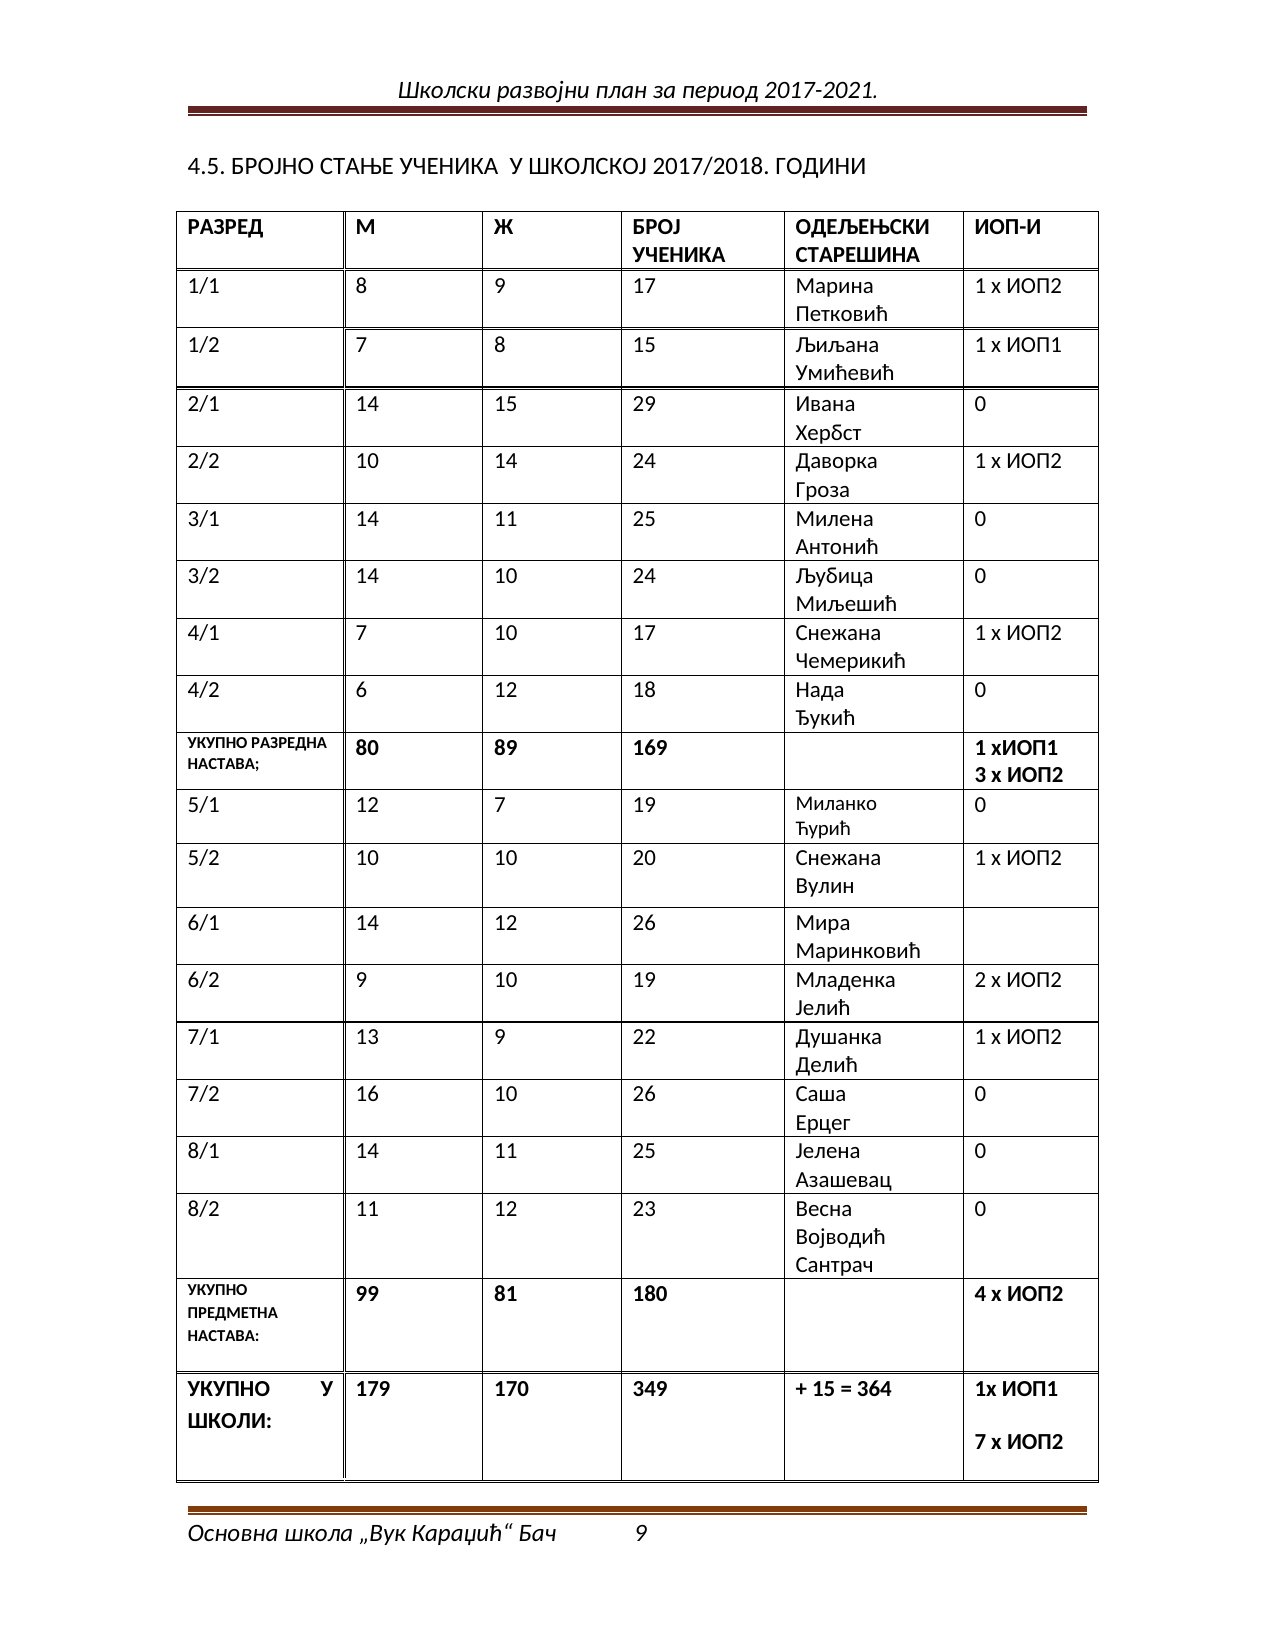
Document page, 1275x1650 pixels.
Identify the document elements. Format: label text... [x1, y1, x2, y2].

table_cell [785, 1279, 963, 1371]
table_cell 29 [622, 390, 784, 446]
table_cell УКУПНО ПРЕДМЕТНА НАСТАВА: [177, 1279, 343, 1371]
table_cell 9 [346, 965, 482, 1021]
table_cell 10 [483, 844, 621, 907]
table_cell 19 [622, 965, 784, 1021]
table_cell 7 [483, 790, 621, 842]
table_cell Јелена Азашевац [785, 1137, 963, 1193]
table_cell 8/1 [177, 1137, 343, 1193]
table_cell Марина Петковић [785, 271, 963, 327]
table_cell 169 [622, 733, 784, 789]
text 4.5. БРОЈНО СТАЊЕ УЧЕНИКА У ШКОЛСКОЈ 2017/2018. ГОДИНИ [187, 150, 1087, 181]
table_cell 18 [622, 676, 784, 732]
table_cell Младенка Јелић [785, 965, 963, 1021]
table_cell 6/1 [177, 908, 343, 964]
table_cell 12 [346, 790, 482, 842]
table_cell 14 [346, 561, 482, 617]
table_header ИОП-И [964, 212, 1098, 268]
table_cell 23 [622, 1194, 784, 1278]
table_cell 8/2 [177, 1194, 343, 1278]
table_cell 0 [964, 790, 1098, 842]
table_cell 14 [346, 504, 482, 560]
table_cell [785, 733, 963, 789]
table_cell 89 [483, 733, 621, 789]
table_cell Ивана Хербст [785, 390, 963, 446]
table_cell 24 [622, 561, 784, 617]
table_cell 0 [964, 1137, 1098, 1193]
table_cell 1 xИОП1 3 x ИОП2 [964, 733, 1098, 789]
table_cell Мира Маринковић [785, 908, 963, 964]
table_cell Снежана Вулин [785, 844, 963, 907]
table_header РАЗРЕД [177, 212, 343, 268]
table_cell 14 [346, 390, 482, 446]
table_cell 12 [483, 908, 621, 964]
table_cell 170 [483, 1374, 621, 1480]
table_cell 1x ИОП1 7 x ИОП2 [964, 1374, 1098, 1480]
table_cell 11 [346, 1194, 482, 1278]
table_cell 1 x ИОП1 [964, 330, 1098, 386]
table_cell 3/1 [177, 504, 343, 560]
table_cell 99 [346, 1279, 482, 1371]
table_cell 9 [483, 1023, 621, 1078]
table_cell 26 [622, 1080, 784, 1136]
table_cell Нада Ђукић [785, 676, 963, 732]
table_cell 25 [622, 1137, 784, 1193]
table_cell Саша Ерцег [785, 1080, 963, 1136]
table_cell Снежана Чемерикић [785, 619, 963, 674]
table_cell 14 [346, 908, 482, 964]
table_cell 4 x ИОП2 [964, 1279, 1098, 1371]
table_cell 1 x ИОП2 [964, 619, 1098, 674]
table_cell 15 [483, 390, 621, 446]
table_header Ж [483, 212, 621, 268]
table_cell 4/2 [177, 676, 343, 732]
table_cell 3/2 [177, 561, 343, 617]
table_cell 180 [622, 1279, 784, 1371]
table_cell Љиљана Умићевић [785, 330, 963, 386]
table_cell 25 [622, 504, 784, 560]
table_cell 20 [622, 844, 784, 907]
table_cell 10 [346, 844, 482, 907]
table_cell [964, 908, 1098, 964]
table_cell 12 [483, 1194, 621, 1278]
table_cell 6/2 [177, 965, 343, 1021]
table_cell Душанка Делић [785, 1023, 963, 1078]
table_cell 6 [346, 676, 482, 732]
table_cell 5/2 [177, 844, 343, 907]
table_cell 16 [346, 1080, 482, 1136]
table_cell Миланко Ћурић [785, 790, 963, 842]
table_cell 17 [622, 619, 784, 674]
table_cell 12 [483, 676, 621, 732]
table_cell Љубица Миљешић [785, 561, 963, 617]
table_cell 7/2 [177, 1080, 343, 1136]
table_cell 1 x ИОП2 [964, 844, 1098, 907]
table_cell 11 [483, 1137, 621, 1193]
table_cell 349 [622, 1374, 784, 1480]
table_cell 22 [622, 1023, 784, 1078]
table_cell 9 [483, 271, 621, 327]
table_cell 10 [483, 561, 621, 617]
table_cell 2/1 [177, 390, 343, 446]
table_cell 7 [346, 330, 482, 386]
table_cell 0 [964, 390, 1098, 446]
table_cell 1 x ИОП2 [964, 1023, 1098, 1078]
table_cell 8 [346, 271, 482, 327]
table_cell 1/2 [177, 328, 343, 386]
table_cell 0 [964, 1080, 1098, 1136]
table_cell 14 [483, 447, 621, 503]
table_cell 10 [346, 447, 482, 503]
table_cell УКУПНО РАЗРЕДНА НАСТАВА; [177, 733, 343, 789]
table_cell 13 [346, 1023, 482, 1078]
table_cell Весна Војводић Сантрач [785, 1194, 963, 1278]
table_cell 2/2 [177, 447, 343, 503]
table_cell 0 [964, 504, 1098, 560]
table_cell 0 [964, 676, 1098, 732]
table_cell Даворка Гроза [785, 447, 963, 503]
table_cell 10 [483, 1080, 621, 1136]
table_cell УКУПНО У ШКОЛИ: [177, 1374, 344, 1480]
table_cell 15 [622, 330, 784, 386]
table_cell 0 [964, 1194, 1098, 1278]
table_cell 10 [483, 619, 621, 674]
table_cell 26 [622, 908, 784, 964]
table_cell 0 [964, 561, 1098, 617]
table_cell 5/1 [177, 790, 343, 842]
table_header ОДЕЉЕЊСКИ СТАРЕШИНА [785, 212, 963, 268]
table_cell 8 [483, 330, 621, 386]
table_cell 179 [344, 1374, 482, 1480]
table_cell 11 [483, 504, 621, 560]
table_header БРОЈ УЧЕНИКА [622, 212, 784, 268]
table_cell 24 [622, 447, 784, 503]
table_cell 81 [483, 1279, 621, 1371]
table_cell 7 [346, 619, 482, 674]
table_cell 1 x ИОП2 [964, 271, 1098, 327]
table_cell + 15 = 364 [785, 1374, 963, 1480]
table_cell 4/1 [177, 619, 343, 674]
table_cell 10 [483, 965, 621, 1021]
table_cell 14 [346, 1137, 482, 1193]
table_cell 2 x ИОП2 [964, 965, 1098, 1021]
table_cell 17 [622, 271, 784, 327]
table_header М [346, 212, 482, 268]
table_cell 7/1 [177, 1023, 343, 1078]
table_cell 19 [622, 790, 784, 842]
table_cell 1/1 [177, 271, 343, 327]
table_cell Милена Антонић [785, 504, 963, 560]
table_cell 1 x ИОП2 [964, 447, 1098, 503]
table_cell 80 [346, 733, 482, 789]
